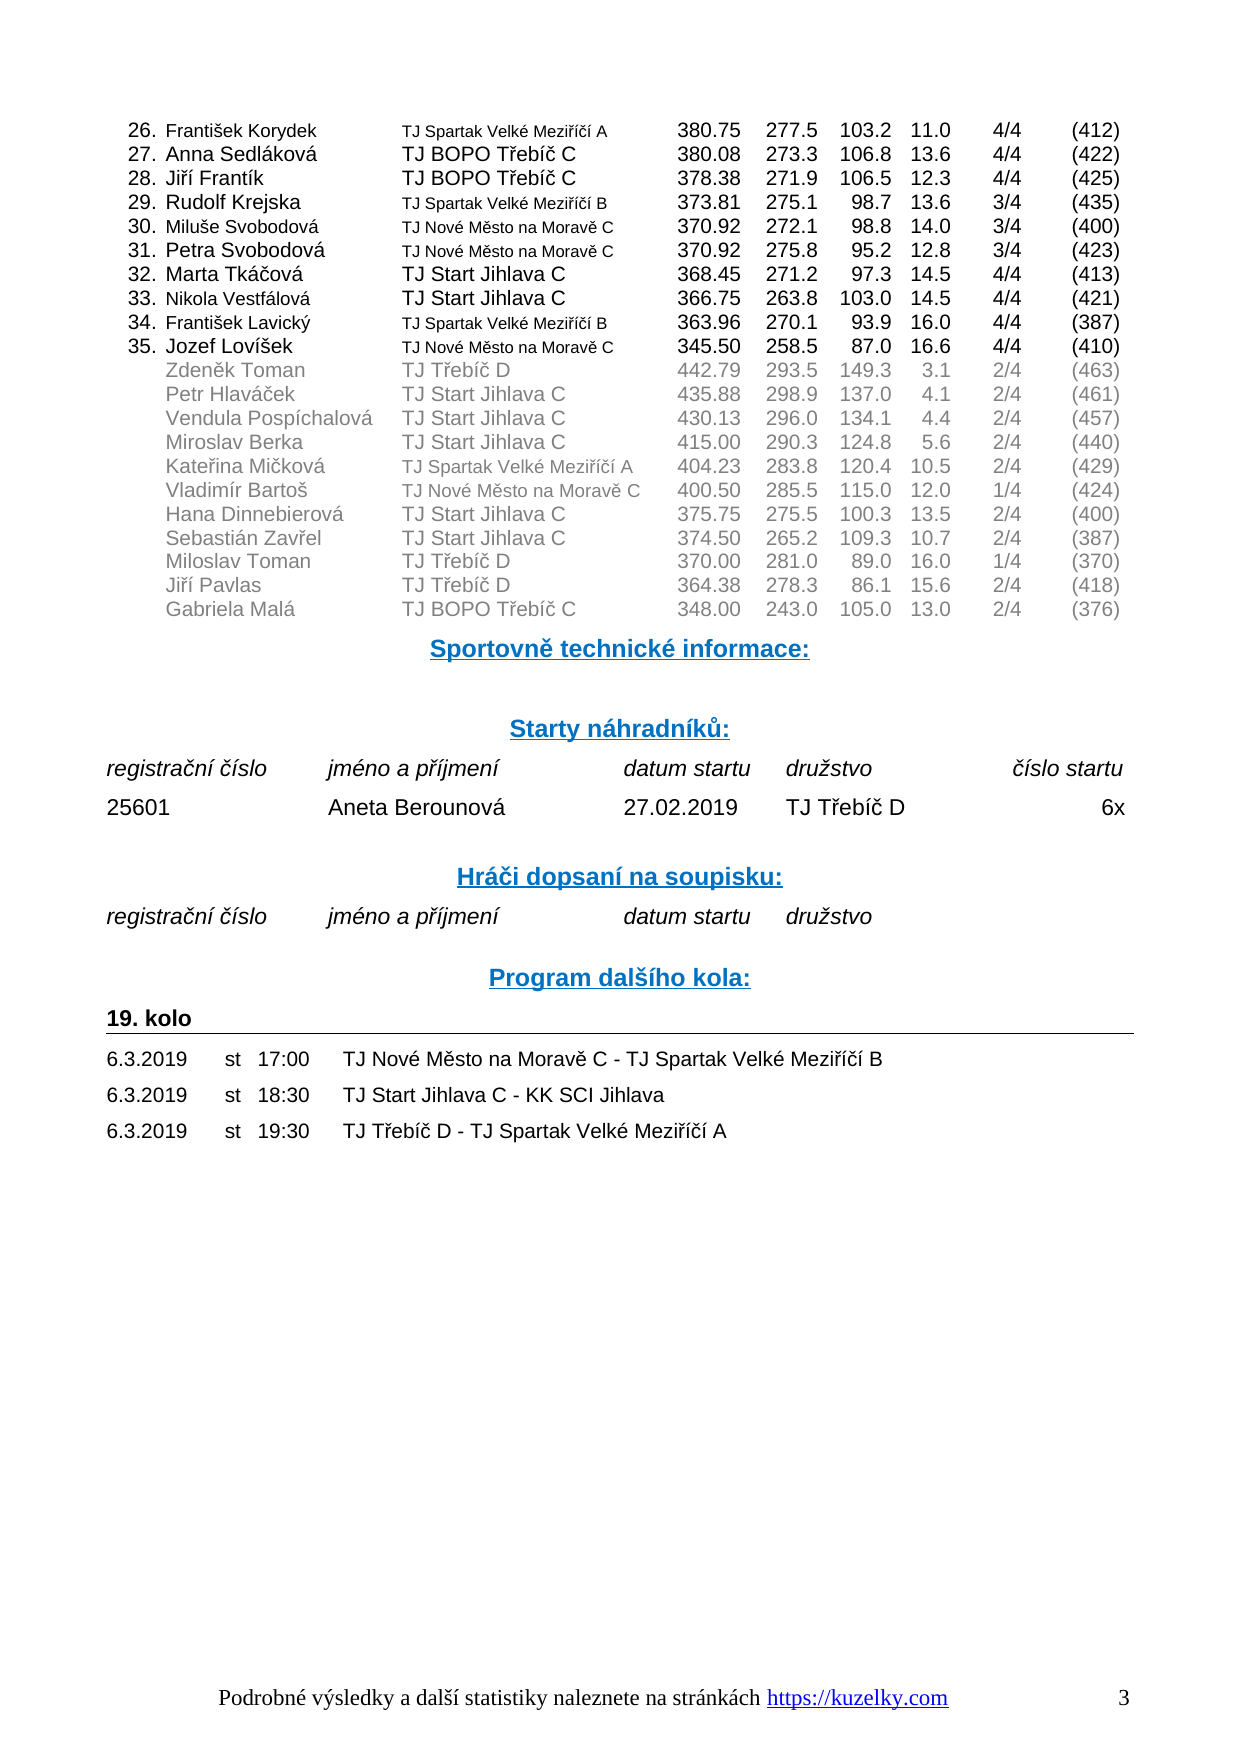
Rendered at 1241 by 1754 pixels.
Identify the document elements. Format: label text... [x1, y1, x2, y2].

text Vendula Pospíchalová TJ Start Jihlava C 430.13 296.0 134.1 4.4 2/4 (457) [106, 406, 1134, 429]
text 32. Marta Tkáčová TJ Start Jihlava C 368.45 271.2 97.3 14.5 4/4 (413) [106, 262, 1134, 286]
text Gabriela Malá TJ BOPO Třebíč C 348.00 243.0 105.0 13.0 2/4 (376) [106, 597, 1134, 621]
text 27. Anna Sedláková TJ BOPO Třebíč C 380.08 273.3 106.8 13.6 4/4 (422) [106, 142, 1134, 166]
text Hráči dopsaní na soupisku: [94, 833, 1145, 890]
text 26. František Korydek TJ Spartak Velké Meziříčí A 380.75 277.5 103.2 11.0 4/4 (412) [106, 118, 1134, 142]
text 33. Nikola Vestfálová TJ Start Jihlava C 366.75 263.8 103.0 14.5 4/4 (421) [106, 286, 1134, 310]
text Miroslav Berka TJ Start Jihlava C 415.00 290.3 124.8 5.6 2/4 (440) [106, 429, 1134, 453]
text 25601 Aneta Berounová 27.02.2019 TJ Třebíč D 6x [106, 794, 1134, 820]
text Petr Hlaváček TJ Start Jihlava C 435.88 298.9 137.0 4.1 2/4 (461) [106, 382, 1134, 406]
text Sebastián Zavřel TJ Start Jihlava C 374.50 265.2 109.3 10.7 2/4 (387) [106, 525, 1134, 549]
text 6.3.2019 st 19:30 TJ Třebíč D - TJ Spartak Velké Meziříčí A [106, 1119, 1134, 1143]
text 28. Jiří Frantík TJ BOPO Třebíč C 378.38 271.9 106.5 12.3 4/4 (425) [106, 166, 1134, 190]
text registrační číslo jméno a příjmení datum startu družstvo [106, 903, 1134, 929]
text Hana Dinnebierová TJ Start Jihlava C 375.75 275.5 100.3 13.5 2/4 (400) [106, 501, 1134, 525]
text Kateřina Mičková TJ Spartak Velké Meziříčí A 404.23 283.8 120.4 10.5 2/4 (429) [106, 453, 1134, 477]
text 35. Jozef Lovíšek TJ Nové Město na Moravě C 345.50 258.5 87.0 16.6 4/4 (410) [106, 334, 1134, 358]
text Jiří Pavlas TJ Třebíč D 364.38 278.3 86.1 15.6 2/4 (418) [106, 573, 1134, 597]
text Starty náhradníků: [94, 714, 1145, 743]
text Miloslav Toman TJ Třebíč D 370.00 281.0 89.0 16.0 1/4 (370) [106, 549, 1134, 573]
text 6.3.2019 st 18:30 TJ Start Jihlava C - KK SCI Jihlava [106, 1083, 1134, 1107]
text Program dalšího kola: [94, 963, 1145, 992]
text 19. kolo [106, 1004, 1134, 1033]
text registrační číslo jméno a příjmení datum startu družstvo číslo startu [106, 755, 1134, 781]
text Vladimír Bartoš TJ Nové Město na Moravě C 400.50 285.5 115.0 12.0 1/4 (424) [106, 477, 1134, 501]
text 34. František Lavický TJ Spartak Velké Meziříčí B 363.96 270.1 93.9 16.0 4/4 (387) [106, 310, 1134, 334]
text 29. Rudolf Krejska TJ Spartak Velké Meziříčí B 373.81 275.1 98.7 13.6 3/4 (435) [106, 190, 1134, 214]
text Sportovně technické informace: [94, 634, 1145, 662]
text 31. Petra Svobodová TJ Nové Město na Moravě C 370.92 275.8 95.2 12.8 3/4 (423) [106, 238, 1134, 262]
text 6.3.2019 st 17:00 TJ Nové Město na Moravě C - TJ Spartak Velké Meziříčí B [106, 1046, 1134, 1070]
text 30. Miluše Svobodová TJ Nové Město na Moravě C 370.92 272.1 98.8 14.0 3/4 (400) [106, 214, 1134, 238]
text Zdeněk Toman TJ Třebíč D 442.79 293.5 149.3 3.1 2/4 (463) [106, 358, 1134, 382]
